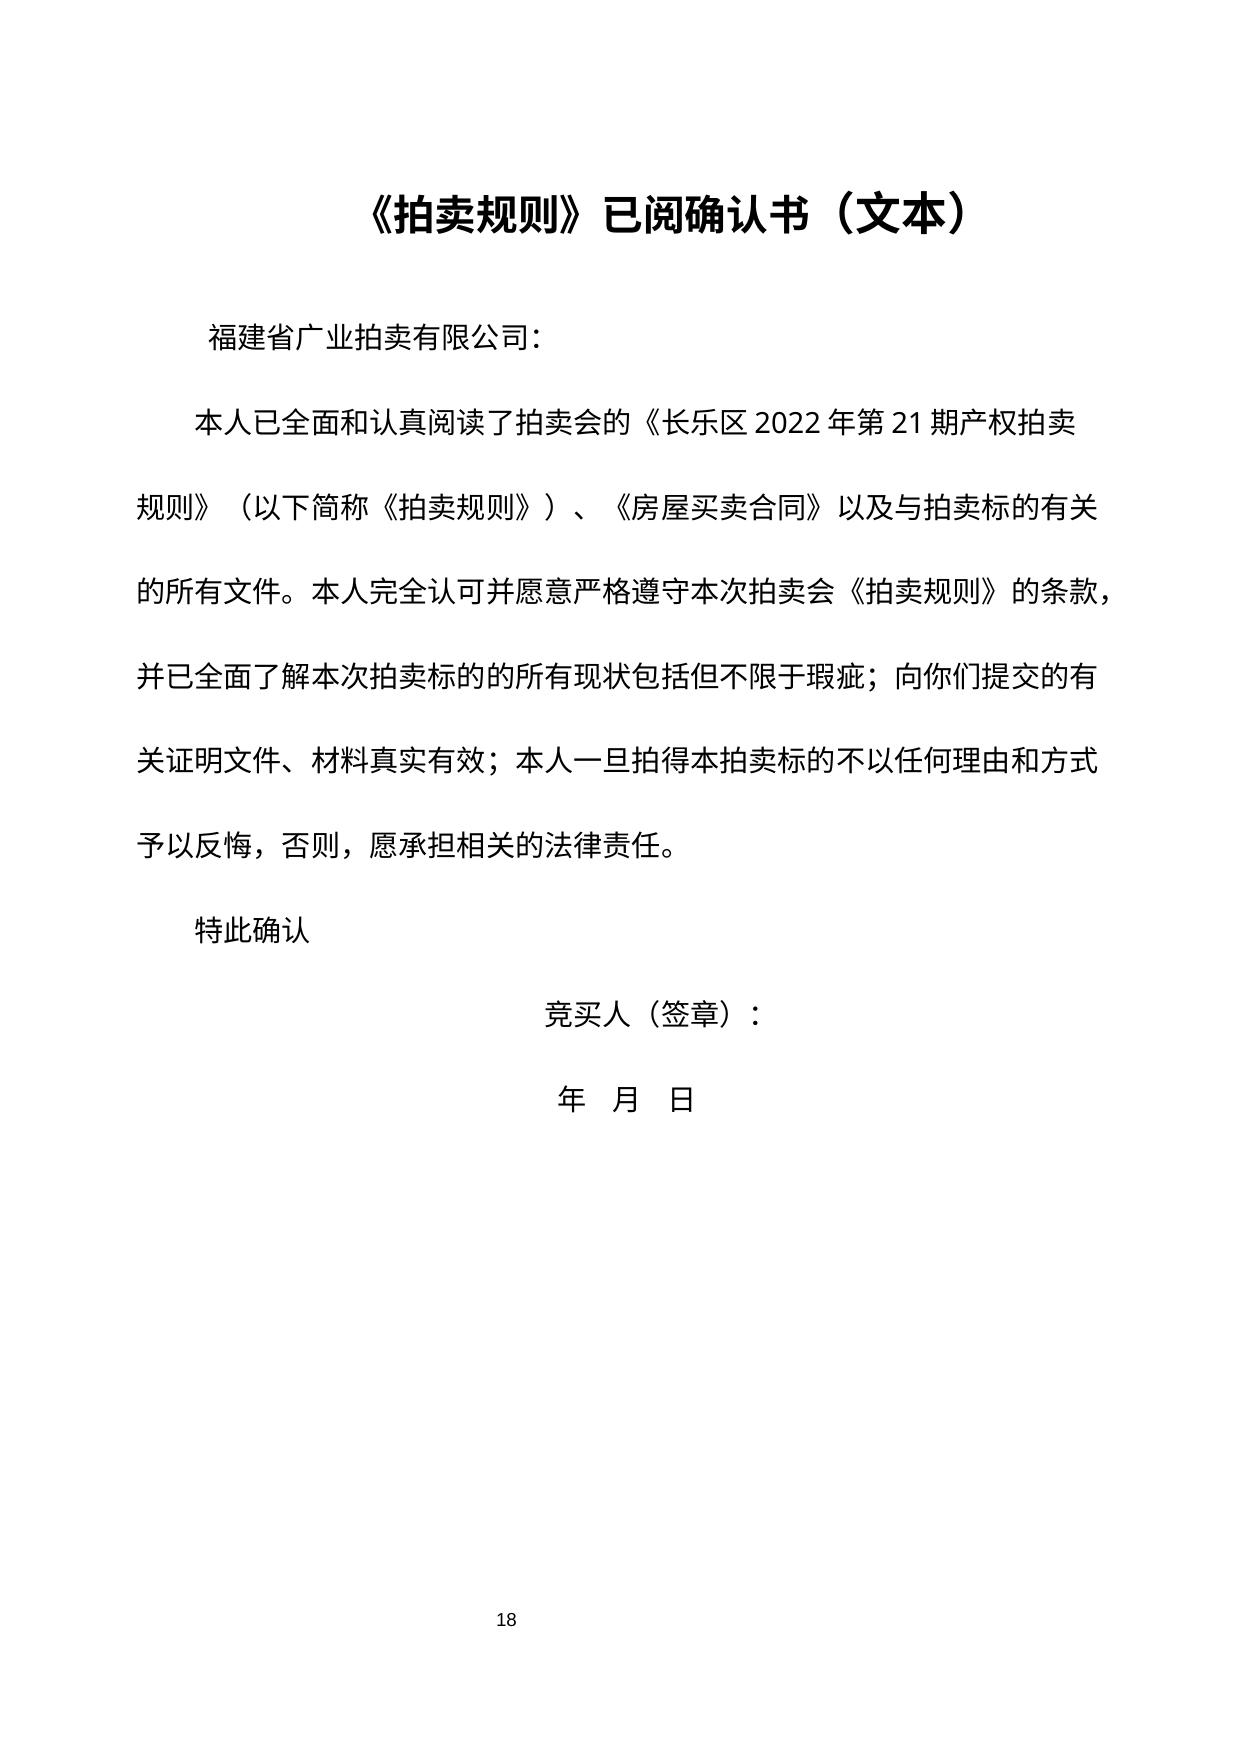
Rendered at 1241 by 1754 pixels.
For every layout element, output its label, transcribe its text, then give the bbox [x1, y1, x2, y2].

text 特此确认 [136, 907, 1104, 949]
text 福建省广业拍卖有限公司： [136, 315, 1104, 357]
text 年 月 日 [136, 1076, 1104, 1118]
text 本人已全面和认真阅读了拍卖会的《长乐区2022年第21期产权拍卖规则》（以下简称《拍卖规则》）、《房屋买卖合同》以及与拍卖标的有关的所有文件。本人完全认可并愿意严格遵守本次拍卖会《拍卖规则》的条款，并已全面了解本次拍卖标的的所有现状包括但不限于瑕疵；向你们提交的有关证明文件、材料真实有效；本人一旦拍得本拍卖标的不以任何理由和方式予以反悔，否则，愿承担相关的法律责任。 [136, 399, 1104, 865]
text 竞买人（签章）： [136, 992, 1104, 1034]
text 《拍卖规则》已阅确认书（文本） [136, 178, 1104, 244]
